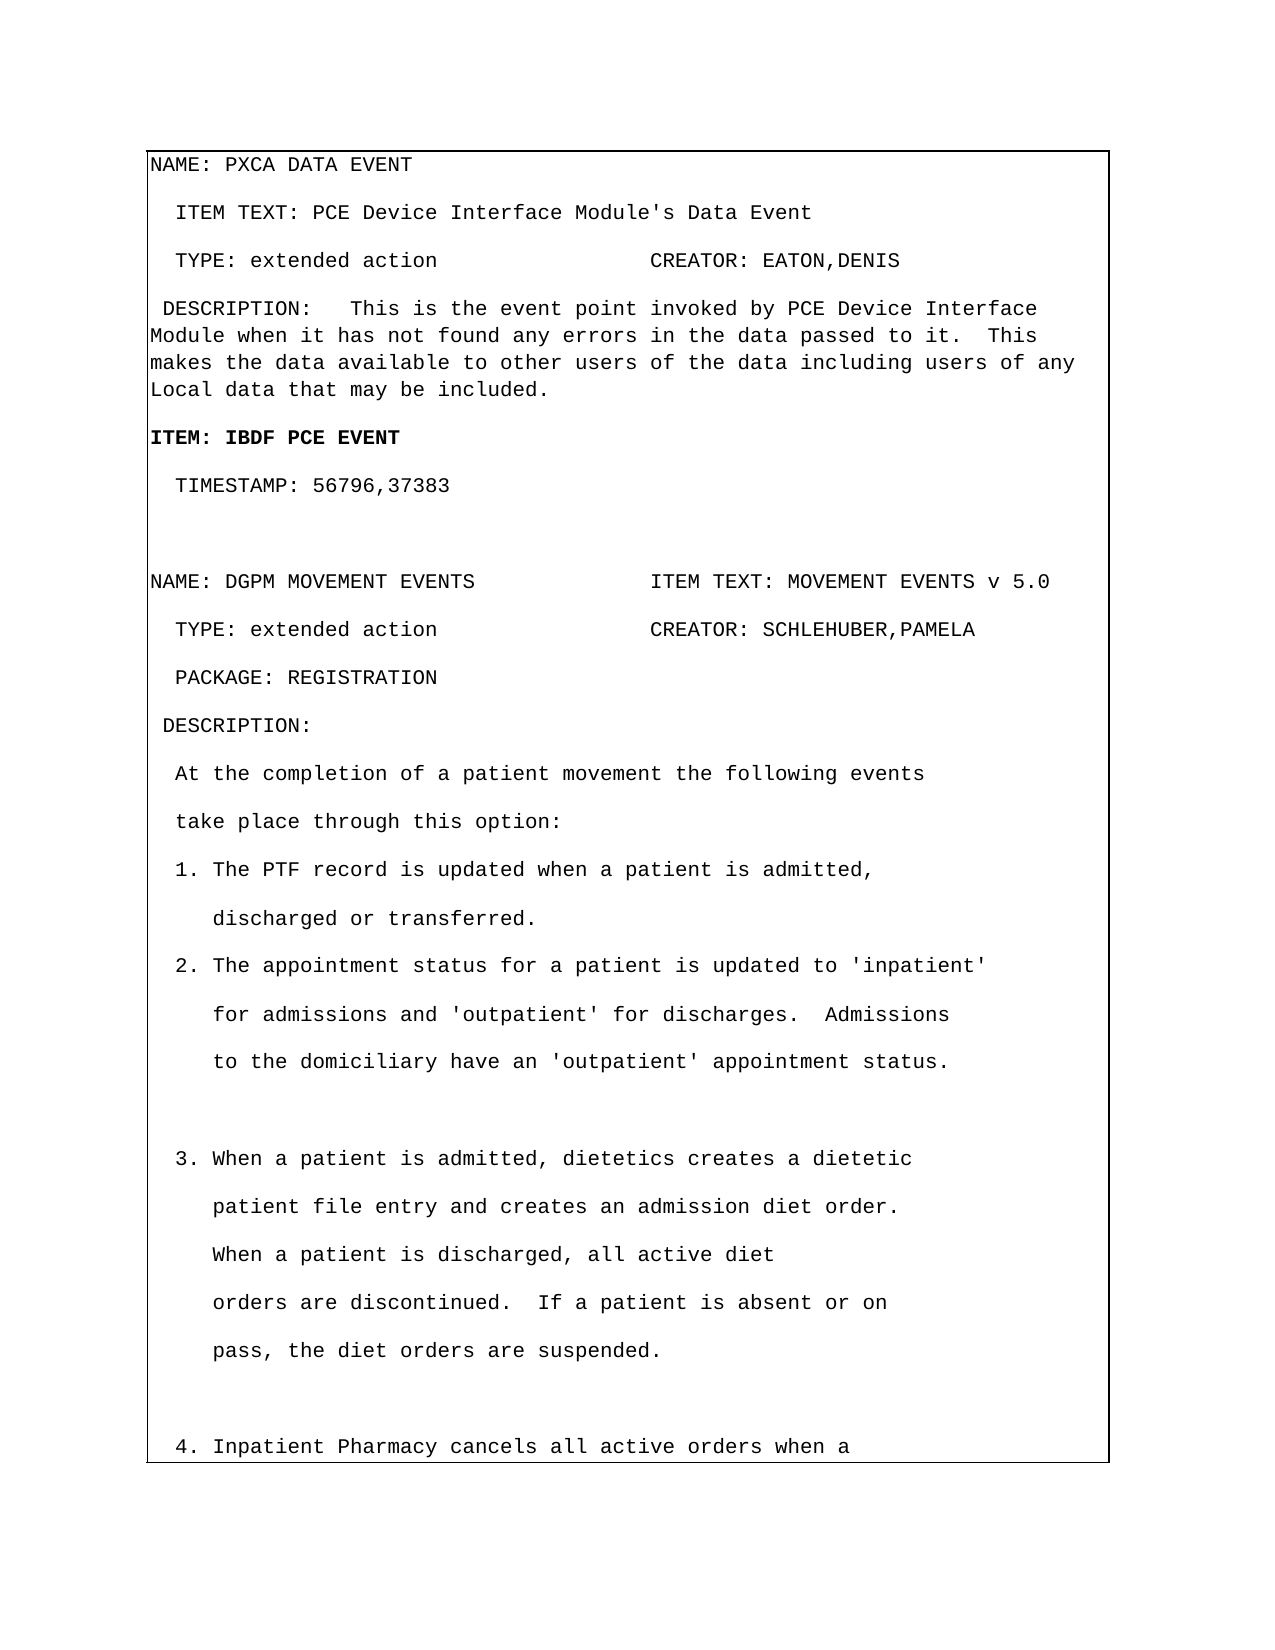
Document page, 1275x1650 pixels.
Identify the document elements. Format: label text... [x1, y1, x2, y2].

text ITEM: IBDF PCE EVENT [148, 424, 1108, 451]
text ITEM TEXT: PCE Device Interface Module's Data Event [148, 198, 1108, 225]
text for admissions and 'outpatient' for discharges. Admissions [148, 1000, 1108, 1027]
text NAME: PXCA DATA EVENT [148, 152, 1108, 177]
text discharged or transferred. [148, 904, 1108, 931]
text 4. Inpatient Pharmacy cancels all active orders when a [148, 1432, 1108, 1462]
text patient file entry and creates an admission diet order. [148, 1192, 1108, 1219]
text orders are discontinued. If a patient is absent or on [148, 1288, 1108, 1315]
text to the domiciliary have an 'outpatient' appointment status. [148, 1048, 1108, 1075]
text TIMESTAMP: 56796,37383 [148, 472, 1108, 499]
text pass, the diet orders are suspended. [148, 1336, 1108, 1363]
text 1. The PTF record is updated when a patient is admitted, [148, 856, 1108, 883]
text TYPE: extended action CREATOR: SCHLEHUBER,PAMELA [148, 616, 1108, 643]
text At the completion of a patient movement the following events [148, 760, 1108, 787]
text When a patient is discharged, all active diet [148, 1240, 1108, 1267]
text take place through this option: [148, 808, 1108, 835]
text TYPE: extended action CREATOR: EATON,DENIS [148, 246, 1108, 273]
text DESCRIPTION: This is the event point invoked by PCE Device Interface Module when it has not found any errors in the data passed to it. This makes the data available to other users of the data including users of any Local data that may be included. [148, 294, 1108, 403]
text DESCRIPTION: [148, 712, 1108, 739]
text PACKAGE: REGISTRATION [148, 664, 1108, 691]
text 2. The appointment status for a patient is updated to 'inpatient' [148, 952, 1108, 979]
text 3. When a patient is admitted, dietetics creates a dietetic [148, 1144, 1108, 1171]
text NAME: DGPM MOVEMENT EVENTS ITEM TEXT: MOVEMENT EVENTS v 5.0 [148, 568, 1108, 595]
